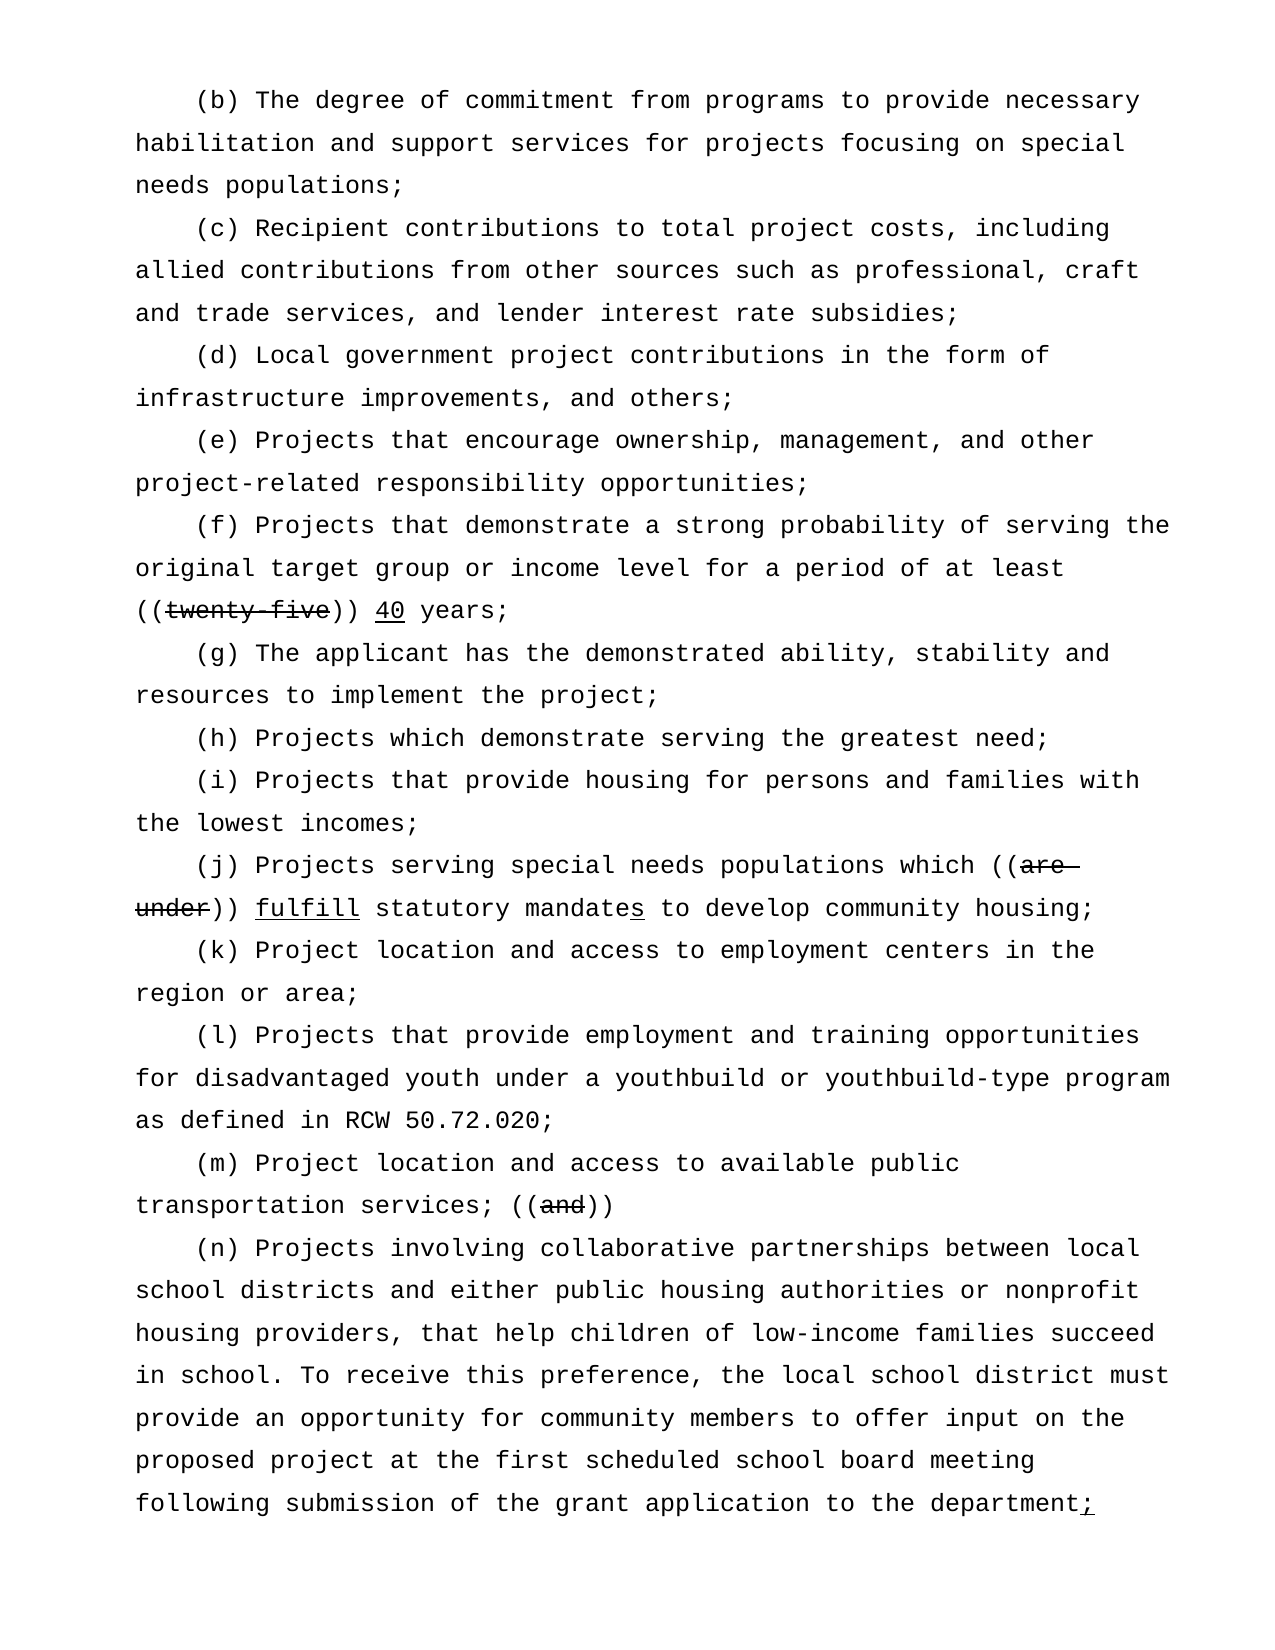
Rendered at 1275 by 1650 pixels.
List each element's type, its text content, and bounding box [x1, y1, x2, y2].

text (n) Projects involving collaborative partnerships between local school districts and either public housing authorities or nonprofit housing providers, that help children of low-income families succeed in school. To receive this preference, the local school district must provide an opportunity for community members to offer input on the proposed project at the first scheduled school board meeting following submission of the grant application to the department; [135, 1222, 1170, 1520]
text (h) Projects which demonstrate serving the greatest need; [135, 712, 1170, 755]
text (l) Projects that provide employment and training opportunities for disadvantaged youth under a youthbuild or youthbuild-type program as defined in RCW 50.72.020; [135, 1010, 1170, 1137]
text (f) Projects that demonstrate a strong probability of serving the original target group or income level for a period of at least ((twenty-five)) 40 years; [135, 500, 1170, 627]
text (j) Projects serving special needs populations which ((are under)) fulfill statutory mandates to develop community housing; [135, 840, 1170, 925]
text (d) Local government project contributions in the form of infrastructure improvements, and others; [135, 330, 1170, 415]
text (m) Project location and access to available public transportation services; ((and)) [135, 1137, 1170, 1222]
text (c) Recipient contributions to total project costs, including allied contributions from other sources such as professional, craft and trade services, and lender interest rate subsidies; [135, 202, 1170, 330]
text (g) The applicant has the demonstrated ability, stability and resources to implement the project; [135, 627, 1170, 712]
text (i) Projects that provide housing for persons and families with the lowest incomes; [135, 755, 1170, 840]
text (k) Project location and access to employment centers in the region or area; [135, 925, 1170, 1010]
text (e) Projects that encourage ownership, management, and other project-related responsibility opportunities; [135, 415, 1170, 500]
text (b) The degree of commitment from programs to provide necessary habilitation and support services for projects focusing on special needs populations; [135, 75, 1170, 202]
